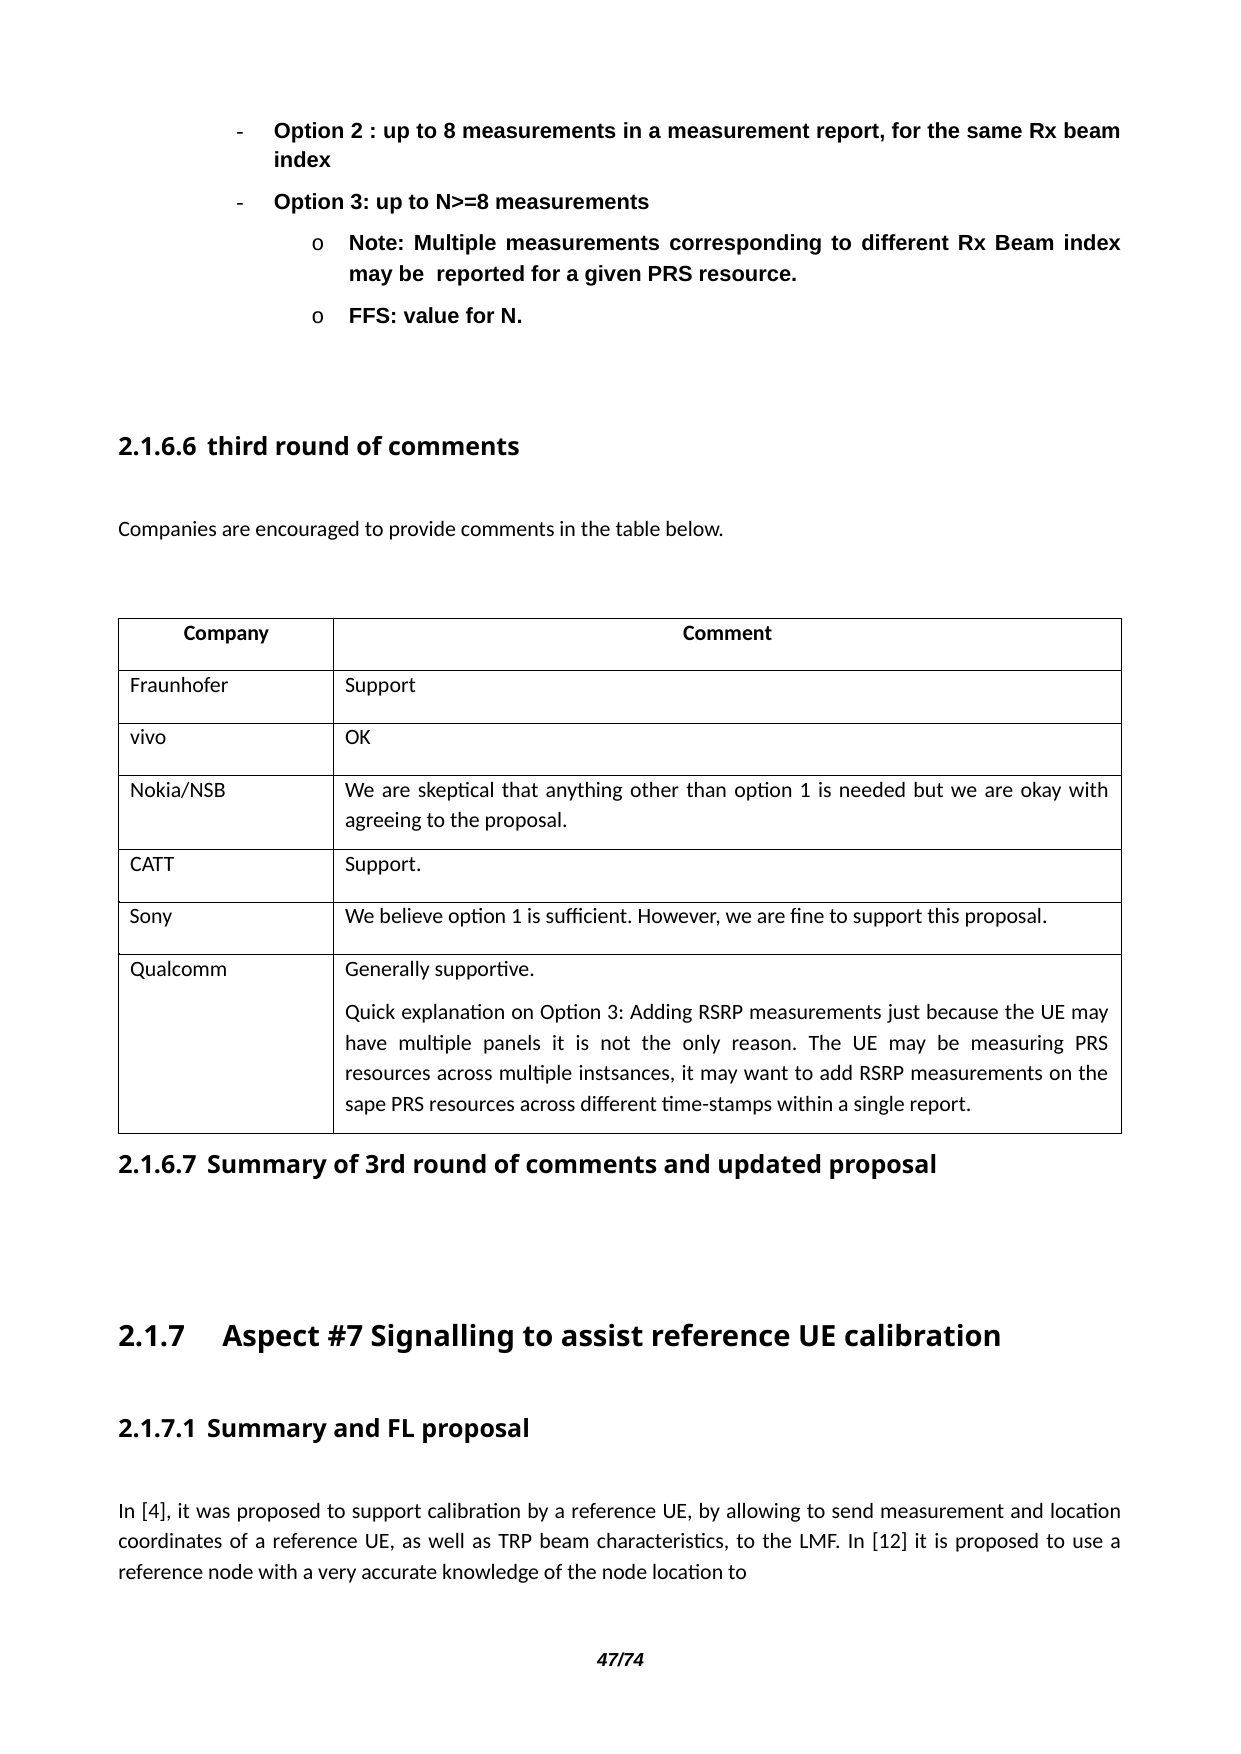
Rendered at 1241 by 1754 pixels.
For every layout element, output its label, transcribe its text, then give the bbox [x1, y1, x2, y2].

table_cell We believe option 1 is sufficient. However, we are fine to support this proposal. [334, 903, 1121, 954]
table_cell We are skeptical that anything other than option 1 is needed but we are okay with agreeing to the proposal. [334, 776, 1121, 849]
subtitle Aspect #7 Signalling to assist reference UE calibration [118, 1315, 1122, 1355]
table_header Comment [334, 619, 1121, 670]
table_cell Qualcomm [119, 955, 333, 1133]
subtitle Summary and FL proposal [118, 1411, 1122, 1445]
text Companies are encouraged to provide comments in the table below. [118, 515, 1122, 542]
table_cell Generally supportive. Quick explanation on Option 3: Adding RSRP measurements just because the UE may have multiple panels it is not the only reason. The UE may be measuring PRS resources across multiple instsances, it may want to add RSRP measurements on the sape PRS resources across different time-stamps within a single report. [334, 955, 1121, 1133]
table_cell Nokia/NSB [119, 776, 333, 849]
list Option 3: up to N>=8 measurements [236, 189, 1122, 214]
list Note: Multiple measurements corresponding to different Rx Beam index may be reported for a given PRS resource. [311, 230, 1122, 286]
table_cell CATT [119, 850, 333, 902]
subtitle Summary of 3rd round of comments and updated proposal [118, 1146, 1122, 1181]
table_cell Sony [119, 903, 333, 954]
table_header Company [119, 619, 333, 670]
text In [4], it was proposed to support calibration by a reference UE, by allowing to send measurement and location coordinates of a reference UE, as well as TRP beam characteristics, to the LMF. In [12] it is proposed to use a reference node with a very accurate knowledge of the node location to [118, 1497, 1122, 1585]
table_cell Support [334, 671, 1121, 722]
subtitle third round of comments [118, 429, 1122, 463]
table_cell OK [334, 724, 1121, 775]
table_cell vivo [119, 724, 333, 775]
list FFS: value for N. [311, 302, 1122, 329]
list Option 2 : up to 8 measurements in a measurement report, for the same Rx beam index [236, 118, 1122, 172]
table_cell Fraunhofer [119, 671, 333, 722]
table_cell Support. [334, 850, 1121, 902]
